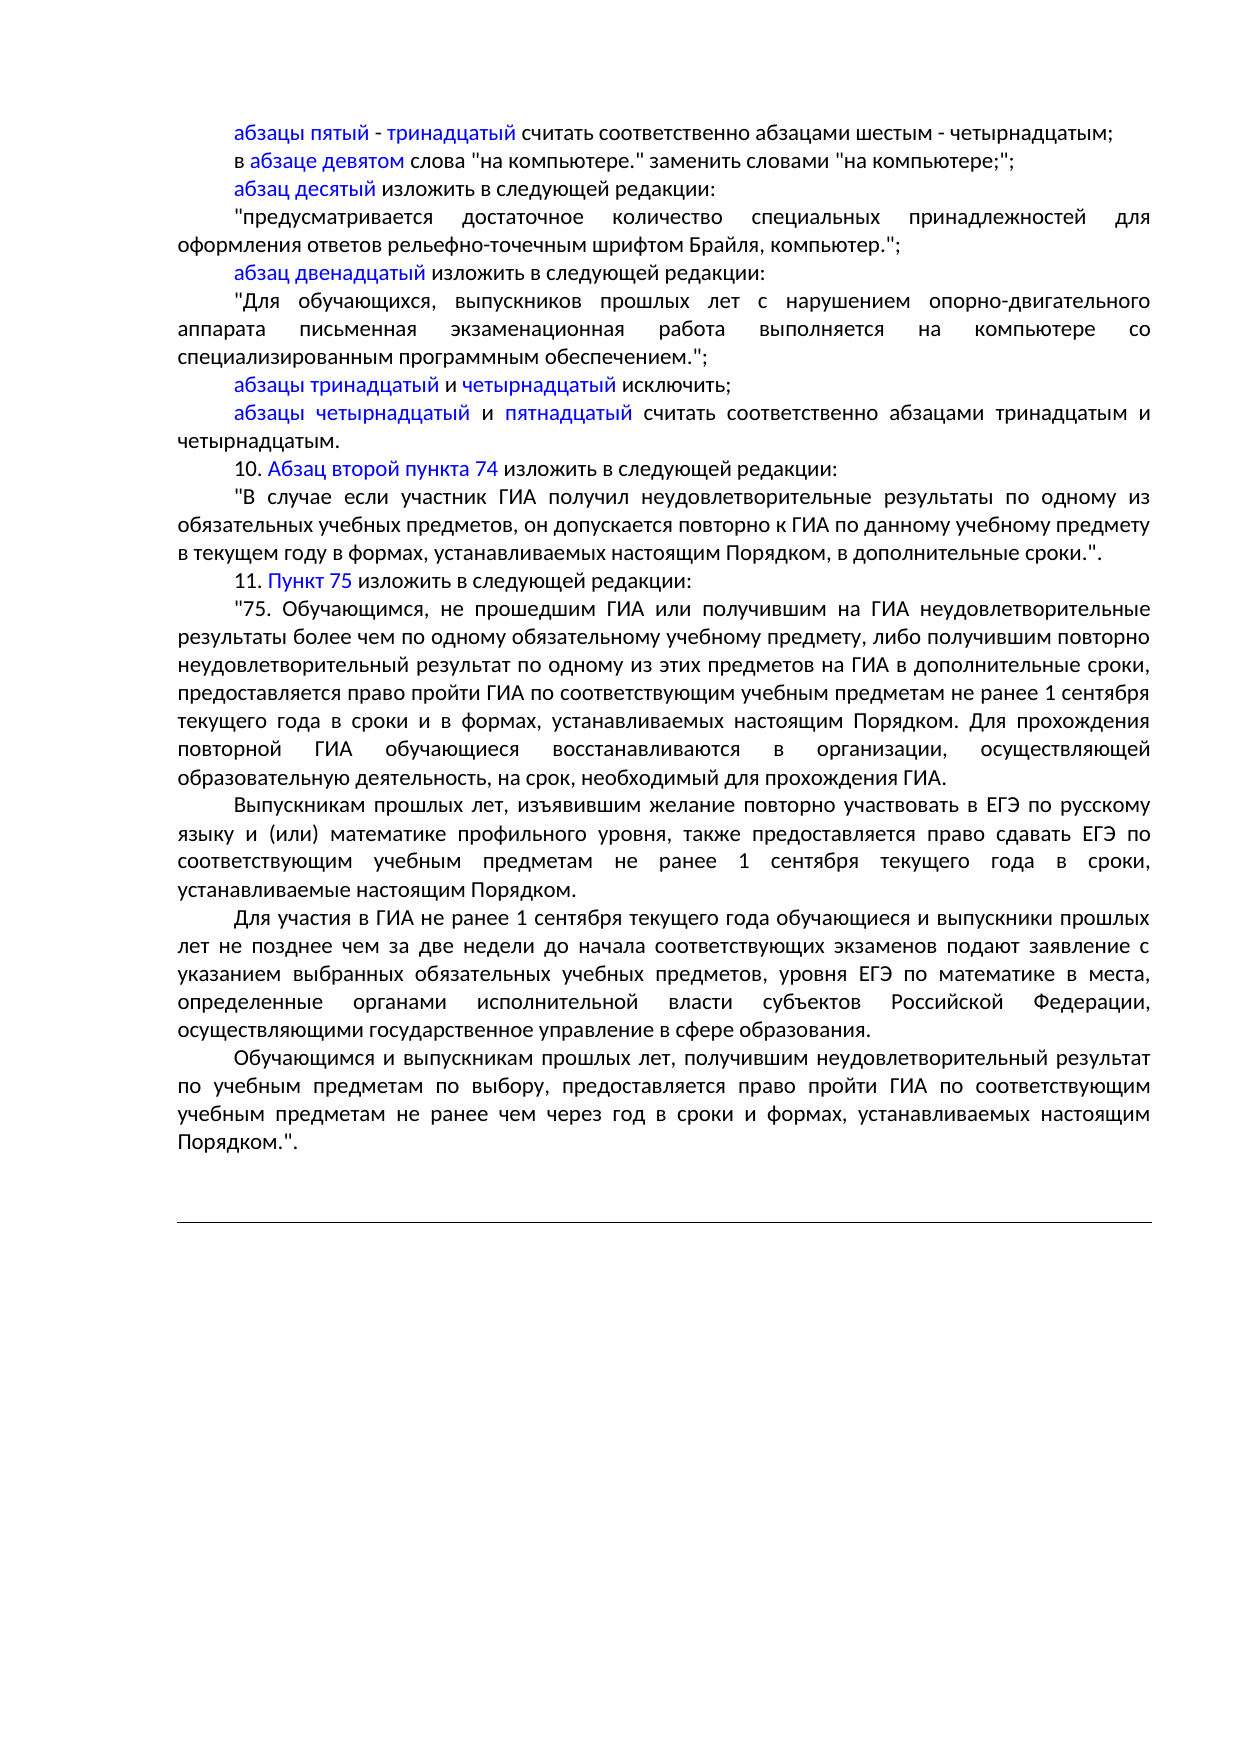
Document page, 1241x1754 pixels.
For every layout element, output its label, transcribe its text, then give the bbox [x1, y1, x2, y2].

text Обучающимся и выпускникам прошлых лет, получившим неудовлетворительный результат по учебным предметам по выбору, предоставляется право пройти ГИА по соответствующим учебным предметам не ранее чем через год в сроки и формах, устанавливаемых настоящим Порядком.". [177, 1043, 1152, 1155]
text Для участия в ГИА не ранее 1 сентября текущего года обучающиеся и выпускники прошлых лет не позднее чем за две недели до начала соответствующих экзаменов подают заявление с указанием выбранных обязательных учебных предметов, уровня ЕГЭ по математике в места, определенные органами исполнительной власти субъектов Российской Федерации, осуществляющими государственное управление в сфере образования. [177, 903, 1152, 1043]
text "75. Обучающимся, не прошедшим ГИА или получившим на ГИА неудовлетворительные результаты более чем по одному обязательному учебному предмету, либо получившим повторно неудовлетворительный результат по одному из этих предметов на ГИА в дополнительные сроки, предоставляется право пройти ГИА по соответствующим учебным предметам не ранее 1 сентября текущего года в сроки и в формах, устанавливаемых настоящим Порядком. Для прохождения повторной ГИА обучающиеся восстанавливаются в организации, осуществляющей образовательную деятельность, на срок, необходимый для прохождения ГИА. [177, 594, 1152, 791]
text "В случае если участник ГИА получил неудовлетворительные результаты по одному из обязательных учебных предметов, он допускается повторно к ГИА по данному учебному предмету в текущем году в формах, устанавливаемых настоящим Порядком, в дополнительные сроки.". [177, 482, 1152, 566]
text Выпускникам прошлых лет, изъявившим желание повторно участвовать в ЕГЭ по русскому языку и (или) математике профильного уровня, также предоставляется право сдавать ЕГЭ по соответствующим учебным предметам не ранее 1 сентября текущего года в сроки, устанавливаемые настоящим Порядком. [177, 791, 1152, 903]
text "Для обучающихся, выпускников прошлых лет с нарушением опорно-двигательного аппарата письменная экзаменационная работа выполняется на компьютере со специализированным программным обеспечением."; [177, 286, 1152, 370]
text абзацы тринадцатый и четырнадцатый исключить; [177, 370, 1152, 398]
text 10. Абзац второй пункта 74 изложить в следующей редакции: [177, 454, 1152, 482]
text абзац двенадцатый изложить в следующей редакции: [177, 258, 1152, 286]
text абзац десятый изложить в следующей редакции: [177, 174, 1152, 202]
text абзацы четырнадцатый и пятнадцатый считать соответственно абзацами тринадцатым и четырнадцатым. [177, 398, 1152, 454]
text абзацы пятый - тринадцатый считать соответственно абзацами шестым - четырнадцатым; [177, 118, 1152, 146]
text в абзаце девятом слова "на компьютере." заменить словами "на компьютере;"; [177, 146, 1152, 174]
text "предусматривается достаточное количество специальных принадлежностей для оформления ответов рельефно-точечным шрифтом Брайля, компьютер."; [177, 202, 1152, 258]
text 11. Пункт 75 изложить в следующей редакции: [177, 566, 1152, 594]
